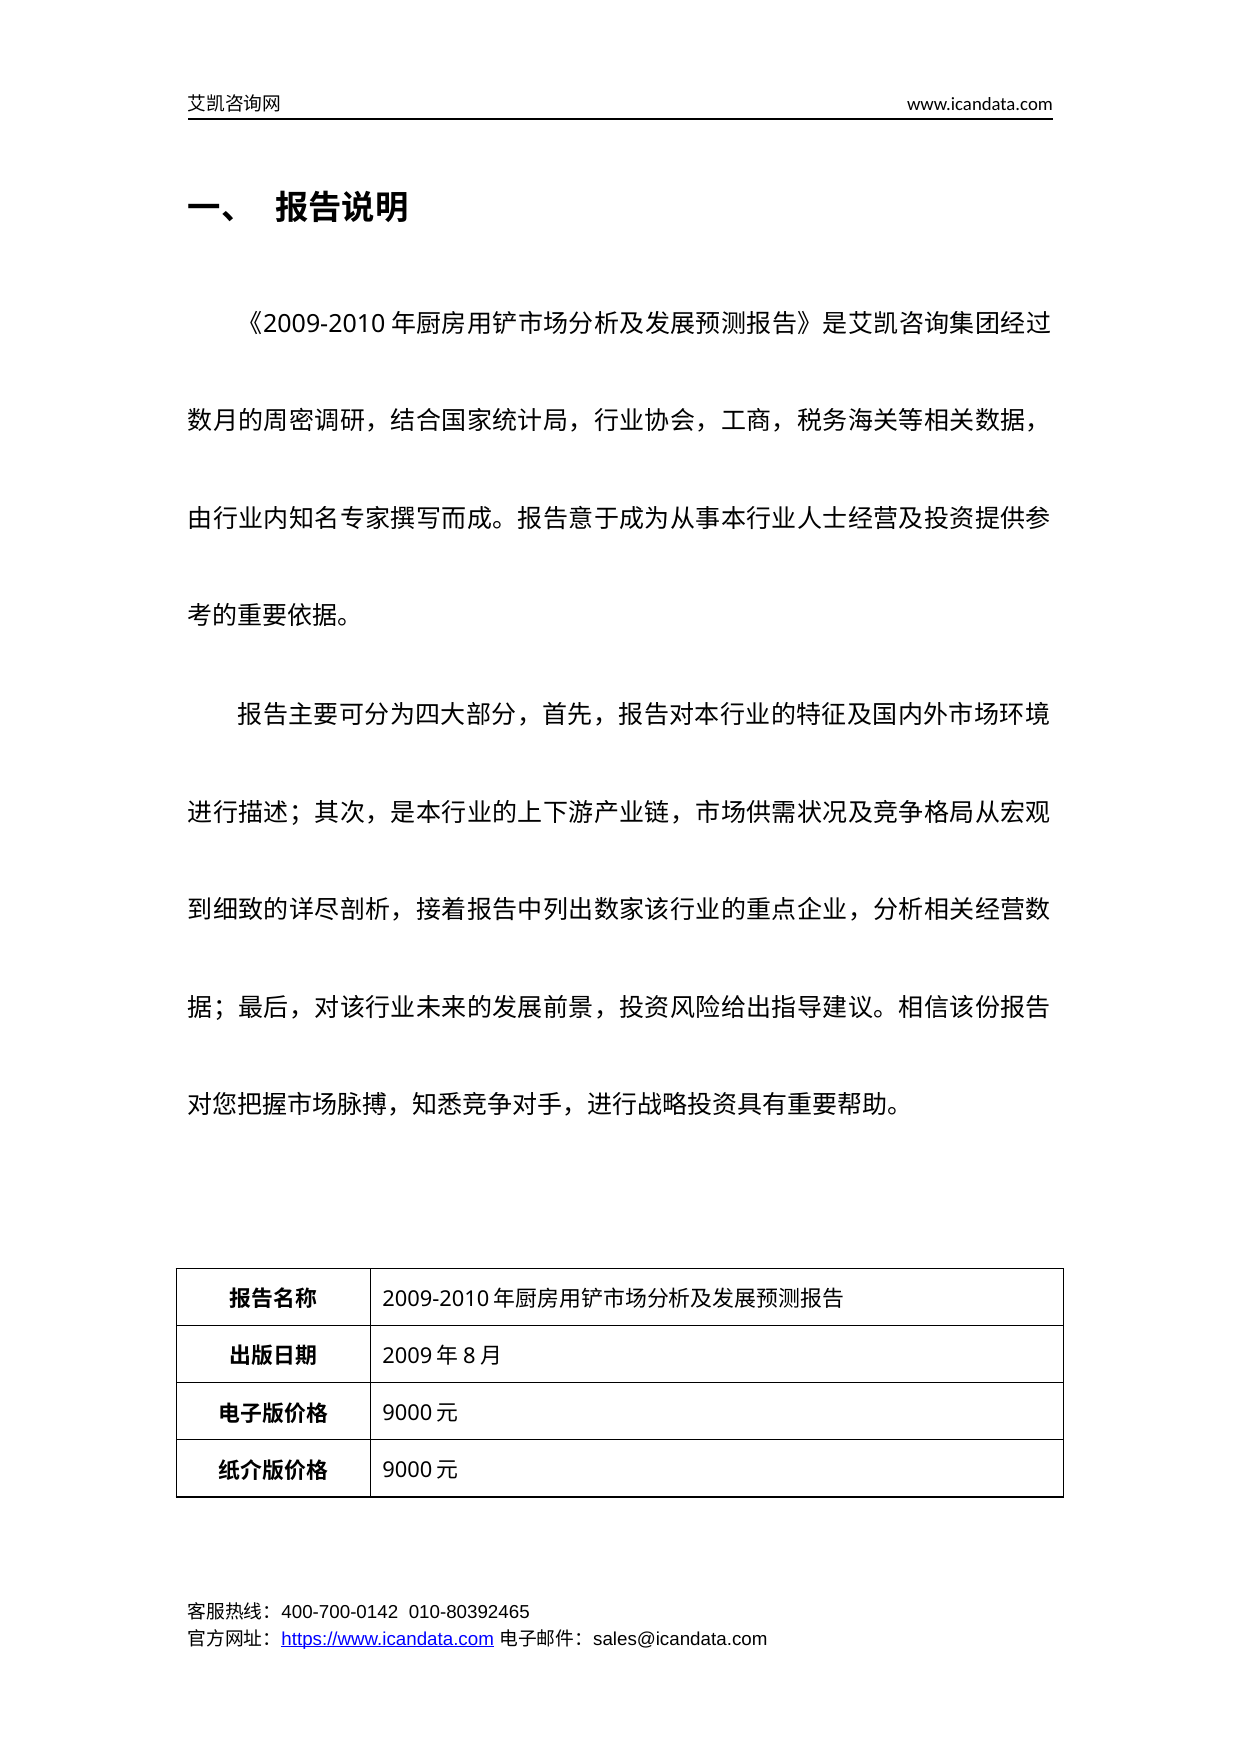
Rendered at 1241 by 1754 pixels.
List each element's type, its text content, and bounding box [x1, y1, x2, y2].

text 报告主要可分为四大部分，首先，报告对本行业的特征及国内外市场环境进行描述；其次，是本行业的上下游产业链，市场供需状况及竞争格局从宏观到细致的详尽剖析，接着报告中列出数家该行业的重点企业，分析相关经营数据；最后，对该行业未来的发展前景，投资风险给出指导建议。相信该份报告对您把握市场脉搏，知悉竞争对手，进行战略投资具有重要帮助。 [187, 681, 1053, 1136]
table_cell 电子版价格 [177, 1383, 370, 1439]
table_cell 2009年8月 [371, 1326, 1063, 1382]
table_header 报告名称 [177, 1269, 370, 1325]
table_cell 9000元 [371, 1440, 1063, 1496]
table_cell 9000元 [371, 1383, 1063, 1439]
table_cell 出版日期 [177, 1326, 370, 1382]
table_cell 纸介版价格 [177, 1440, 370, 1496]
table_header 2009-2010年厨房用铲市场分析及发展预测报告 [371, 1269, 1063, 1325]
subtitle 报告说明 [187, 172, 1053, 237]
text 《2009-2010年厨房用铲市场分析及发展预测报告》是艾凯咨询集团经过数月的周密调研，结合国家统计局，行业协会，工商，税务海关等相关数据，由行业内知名专家撰写而成。报告意于成为从事本行业人士经营及投资提供参考的重要依据。 [187, 289, 1053, 646]
